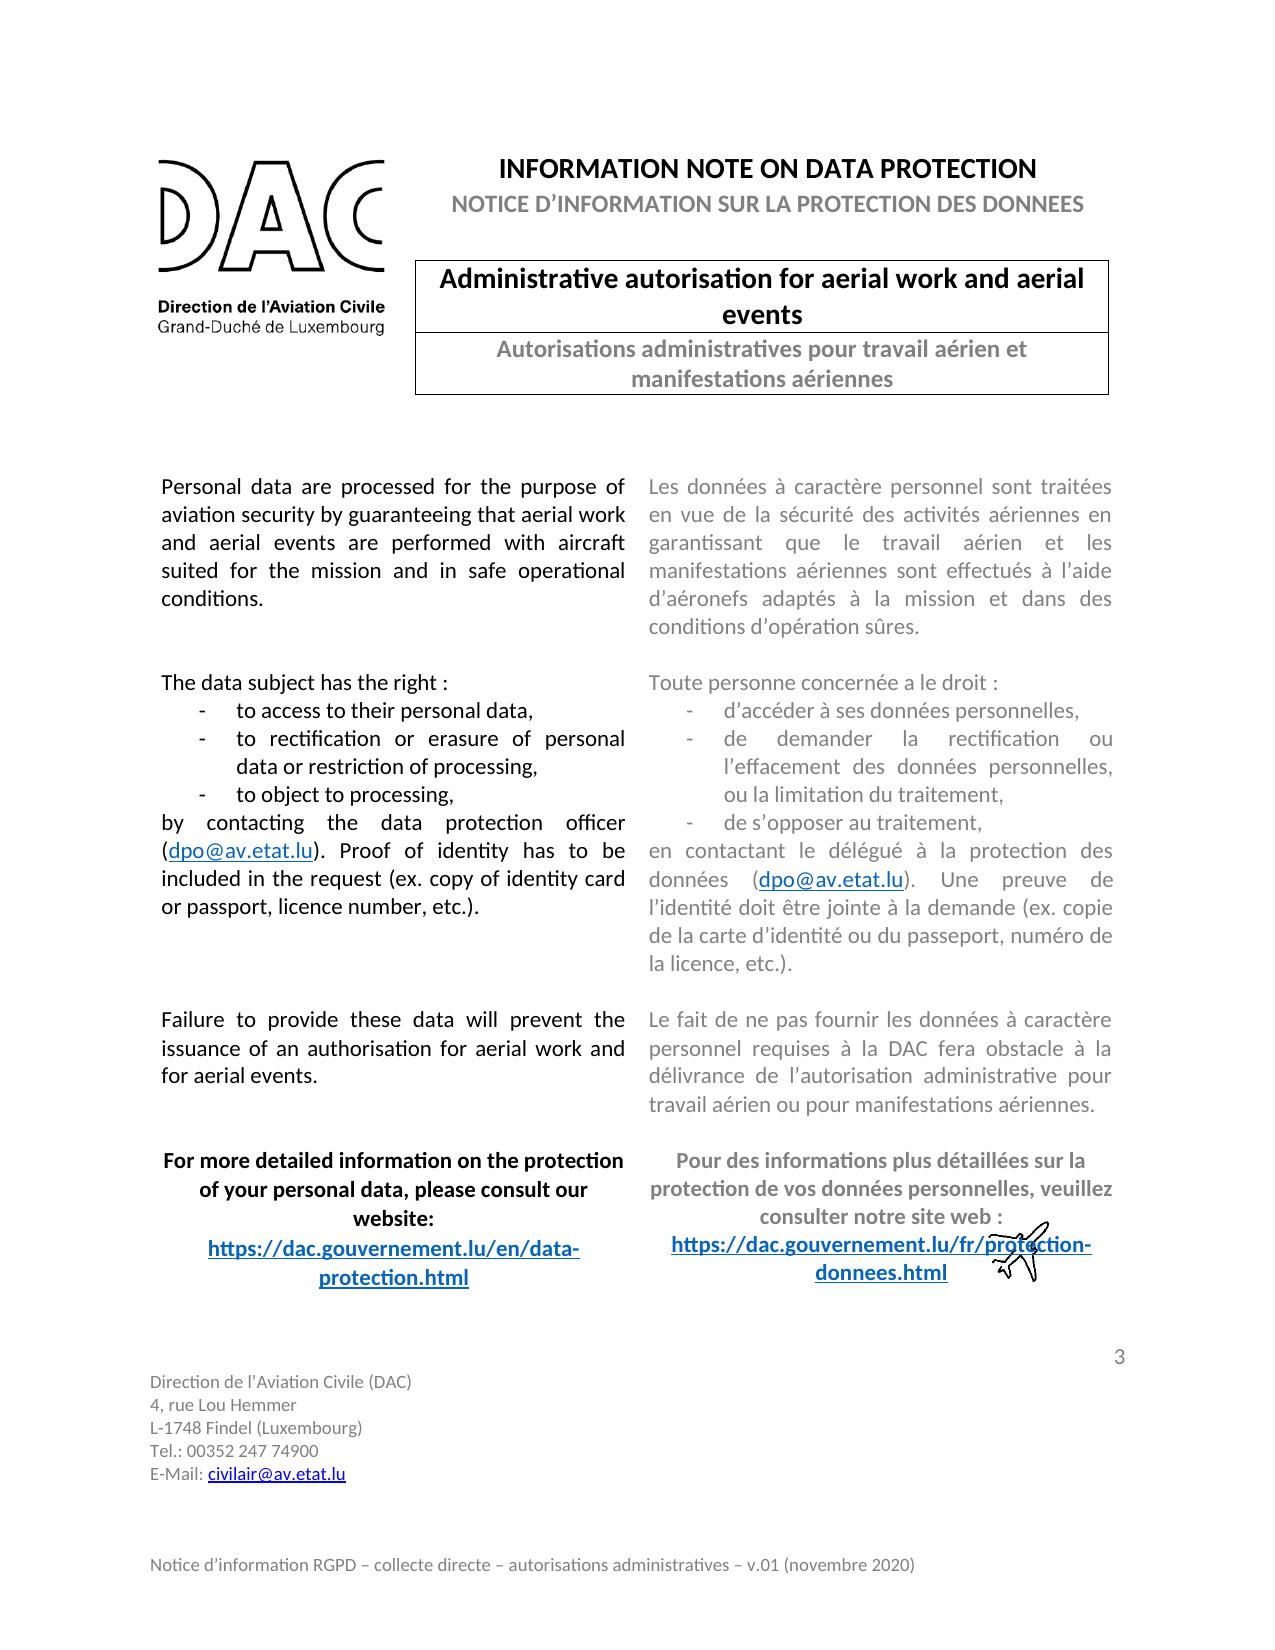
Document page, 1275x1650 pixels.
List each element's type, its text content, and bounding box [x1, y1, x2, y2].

table_cell Failure to provide these data will prevent the issuance of an authorisation for aerial work and for aerial events. [150, 1006, 637, 1146]
text NOTICE D’INFORMATION SUR LA PROTECTION DES DONNEES [393, 188, 1125, 219]
table_cell The data subject has the right : to access to their personal data, to rectification or erasure of personal data or restriction of processing, to object to processing, by contacting the data protection officer (dpo@av.etat.lu). Proof of identity has to be included in the request (ex. copy of identity card or passport, licence number, etc.). [150, 668, 637, 1006]
picture [150, 150, 393, 347]
table_cell Pour des informations plus détaillées sur la protection de vos données personnelles, veuillez consulter notre site web : https://dac.gouvernement.lu/fr/protection-donnees.html [637, 1146, 1125, 1292]
table_cell Le fait de ne pas fournir les données à caractère personnel requises à la DAC fera obstacle à la délivrance de l’autorisation administrative pour travail aérien ou pour manifestations aériennes. [637, 1006, 1124, 1146]
text INFORMATION NOTE ON DATA PROTECTION [393, 150, 1125, 186]
table_header Personal data are processed for the purpose of aviation security by guaranteeing that aerial work and aerial events are performed with aircraft suited for the mission and in safe operational conditions. [150, 472, 637, 668]
table_cell Toute personne concernée a le droit : d’accéder à ses données personnelles, de demander la rectification ou l’effacement des données personnelles, ou la limitation du traitement, de s’opposer au traitement, en contactant le délégué à la protection des données (dpo@av.etat.lu). Une preuve de l’identité doit être jointe à la demande (ex. copie de la carte d’identité ou du passeport, numéro de la licence, etc.). [637, 668, 1125, 1006]
table_cell For more detailed information on the protection of your personal data, please consult our website: https://dac.gouvernement.lu/en/data-protection.html [150, 1146, 637, 1292]
table_header Les données à caractère personnel sont traitées en vue de la sécurité des activités aériennes en garantissant que le travail aérien et les manifestations aériennes sont effectués à l’aide d’aéronefs adaptés à la mission et dans des conditions d’opération sûres. [637, 472, 1124, 668]
table_cell Autorisations administratives pour travail aérien et manifestations aériennes [416, 333, 1108, 394]
table_header Administrative autorisation for aerial work and aerial events [416, 261, 1108, 332]
